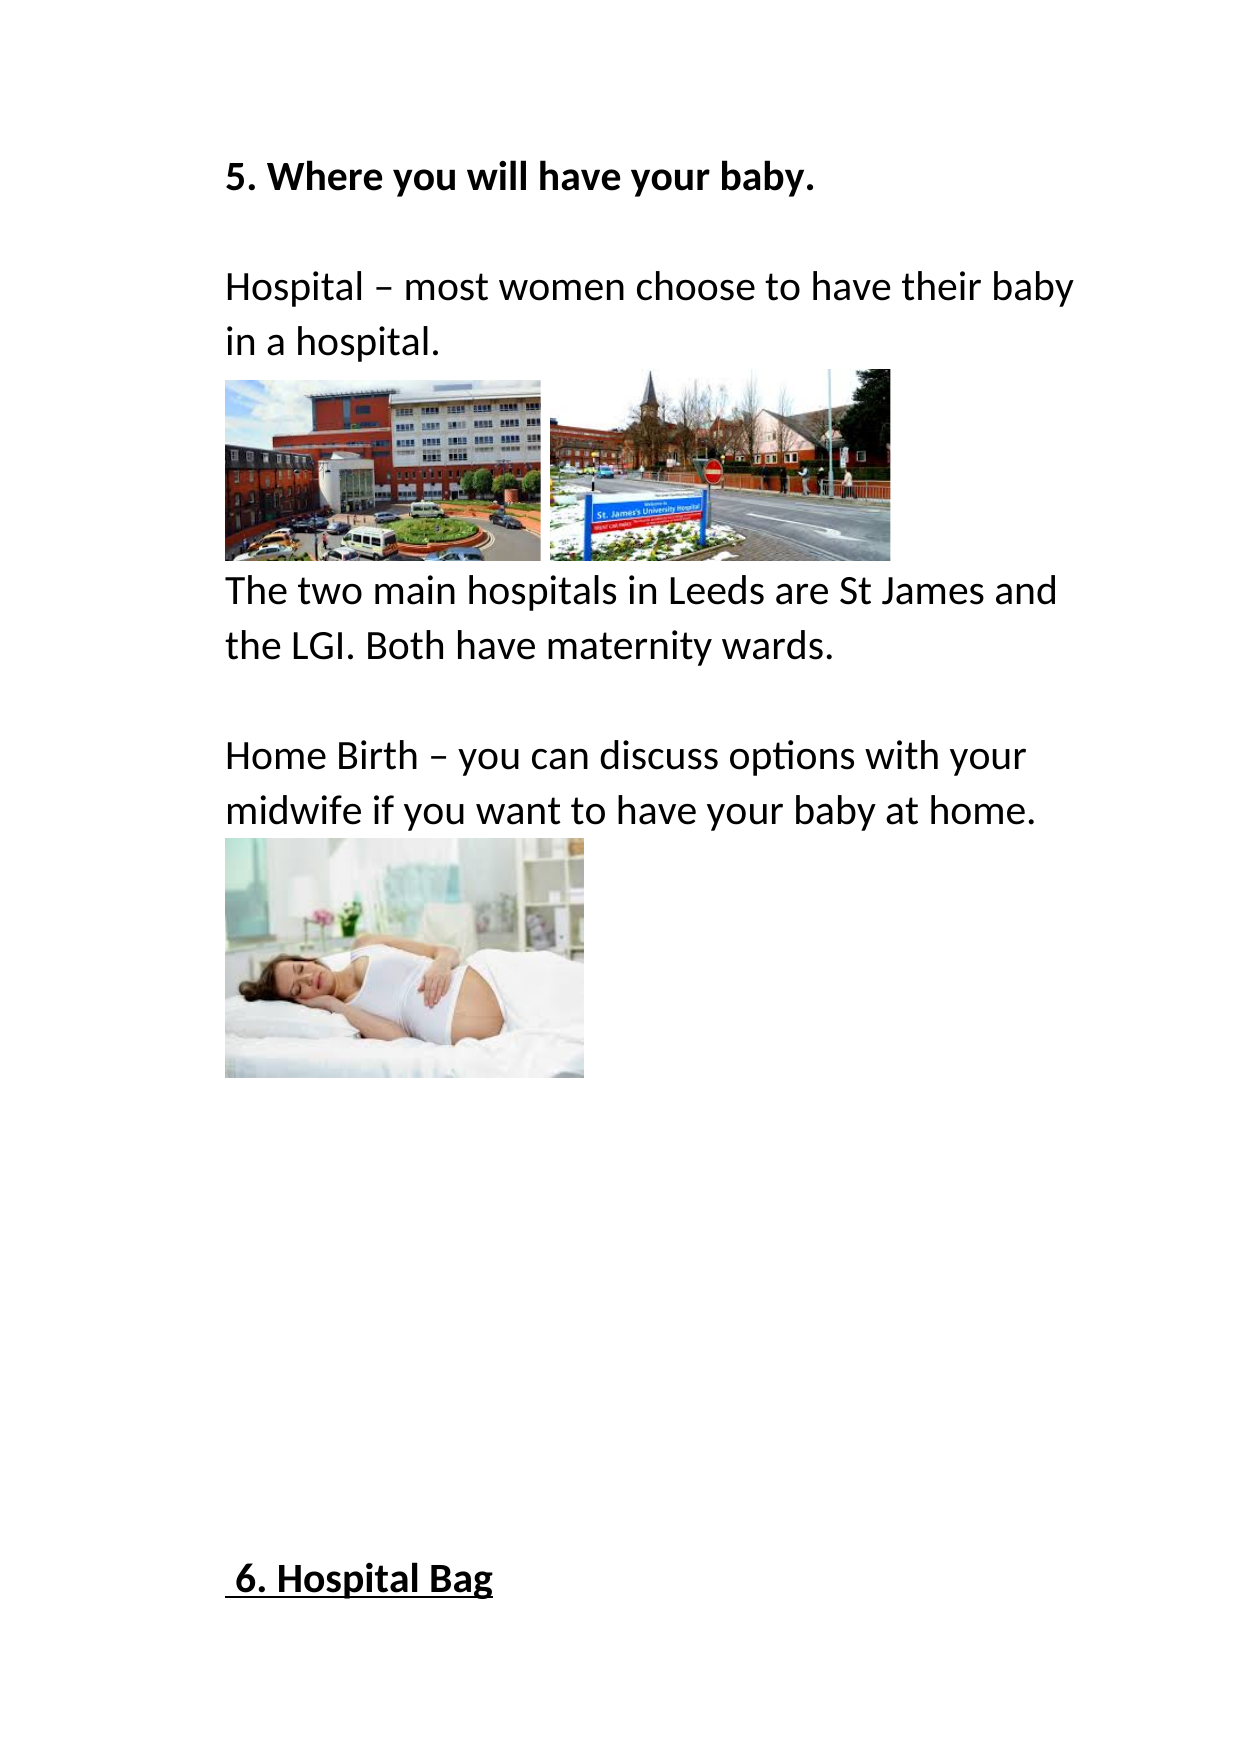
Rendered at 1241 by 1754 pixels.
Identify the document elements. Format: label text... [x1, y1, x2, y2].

picture [225, 380, 541, 561]
list The two main hospitals in Leeds are St James and the LGI. Both have maternity wards. [225, 564, 1090, 670]
list 5. Where you will have your baby. [225, 150, 1090, 201]
picture [225, 838, 584, 1078]
picture [550, 369, 891, 561]
list Home Birth – you can discuss options with your midwife if you want to have your baby at home. [225, 729, 1090, 835]
list Hospital – most women choose to have their baby in a hospital. [225, 260, 1090, 366]
text 6. Hospital Bag [150, 1552, 1090, 1603]
